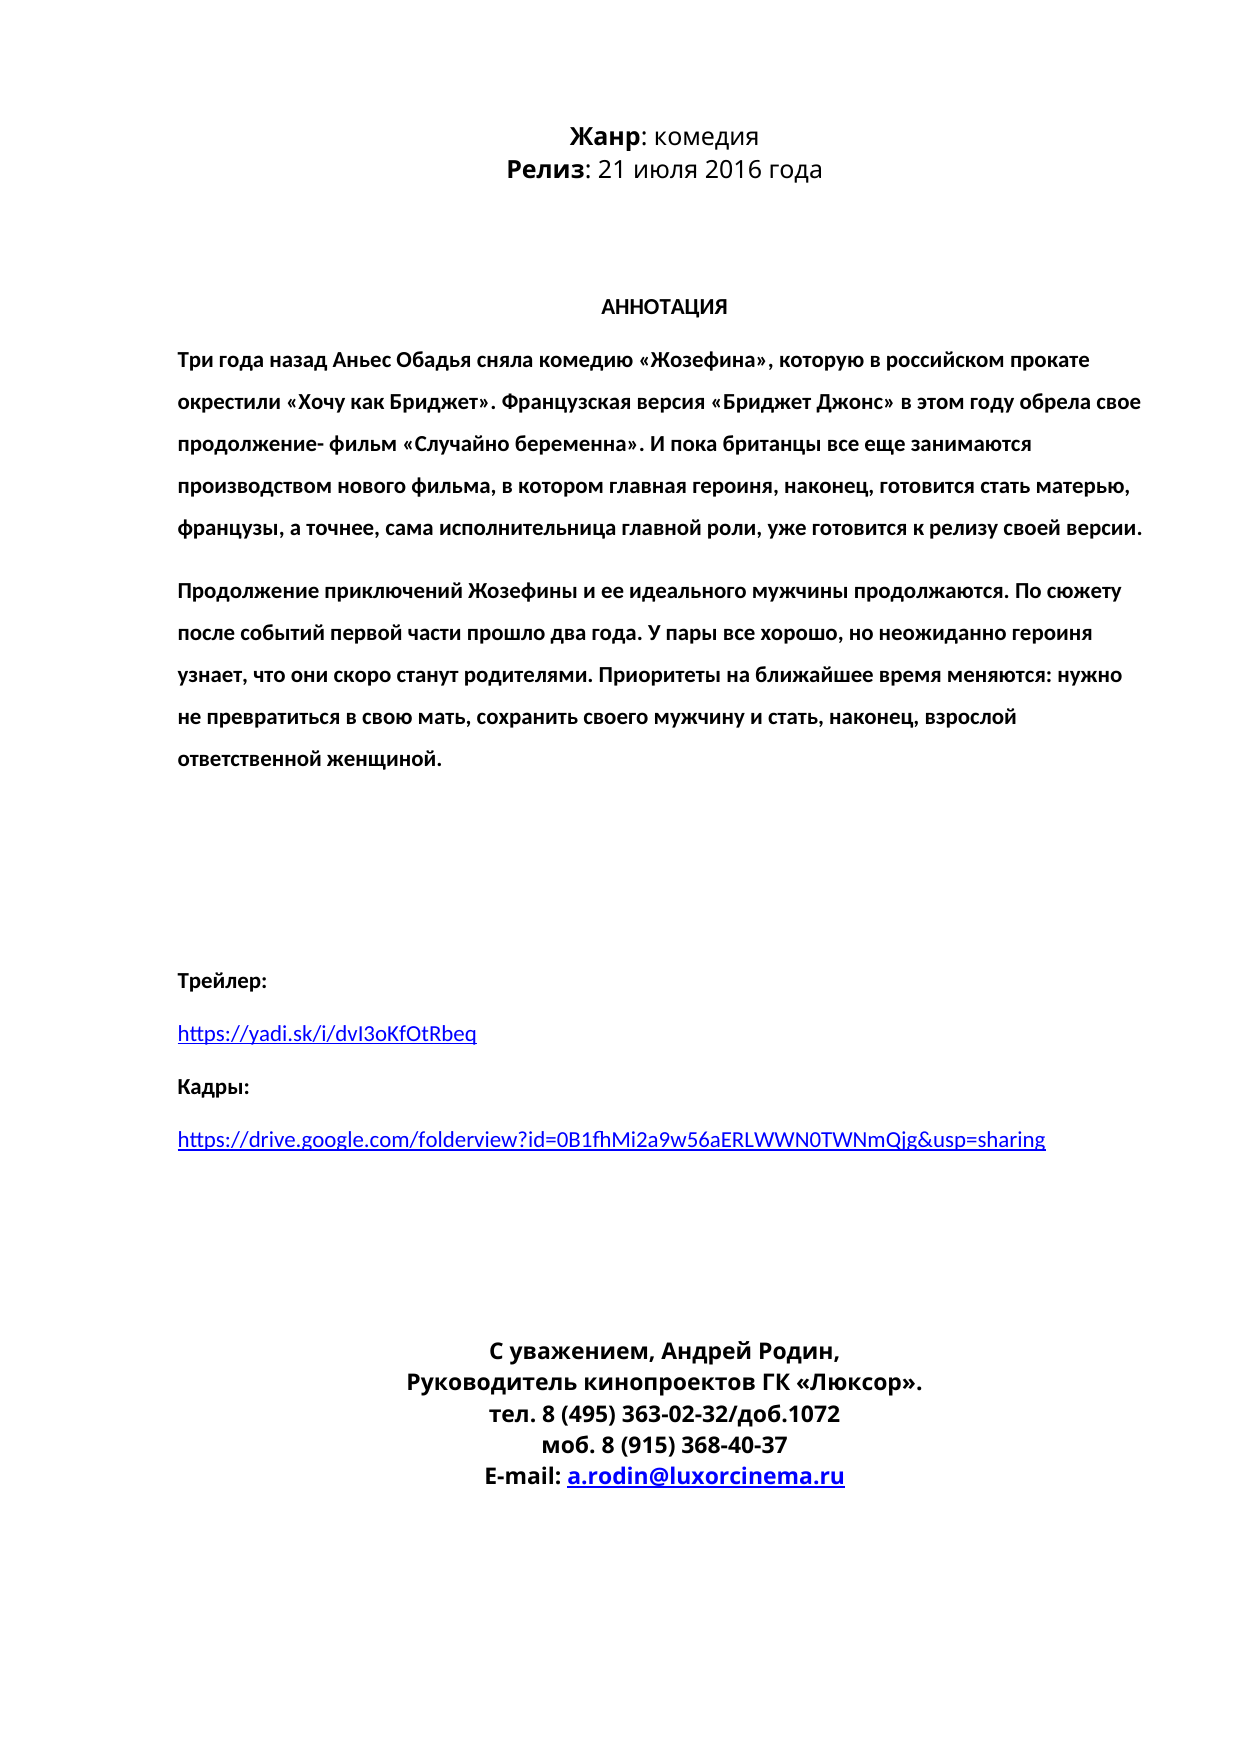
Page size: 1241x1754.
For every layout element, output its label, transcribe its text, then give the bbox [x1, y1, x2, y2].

text С уважением, Андрей Родин, Руководитель кинопроектов ГК «Люксор». тел. 8 (495) 363-02-32/доб.1072 моб. 8 (915) 368-40-37 E-mail: a.rodin@luxorcinema.ru [177, 1335, 1152, 1491]
text АННОТАЦИЯ [177, 292, 1152, 320]
text Релиз: 21 июля 2016 года [177, 152, 1152, 186]
text https://yadi.sk/i/dvI3oKfOtRbeq [177, 1019, 1152, 1047]
text Продолжение приключений Жозефины и ее идеального мужчины продолжаются. По сюжету после событий первой части прошло два года. У пары все хорошо, но неожиданно героиня узнает, что они скоро станут родителями. Приоритеты на ближайшее время меняются: нужно не превратиться в свою мать, сохранить своего мужчину и стать, наконец, взрослой ответственной женщиной. [177, 576, 1152, 772]
text Кадры: [177, 1072, 1152, 1100]
text https://drive.google.com/folderview?id=0B1fhMi2a9w56aERLWWN0TWNmQjg&usp=sharing [177, 1125, 1152, 1153]
text Три года назад Аньес Обадья сняла комедию «Жозефина», которую в российском прокате окрестили «Хочу как Бриджет». Французская версия «Бриджет Джонс» в этом году обрела свое продолжение- фильм «Случайно беременна». И пока британцы все еще занимаются производством нового фильма, в котором главная героиня, наконец, готовится стать матерью, французы, а точнее, сама исполнительница главной роли, уже готовится к релизу своей версии. [177, 345, 1152, 541]
text Трейлер: [177, 966, 1152, 994]
text Жанр: комедия [177, 118, 1152, 152]
